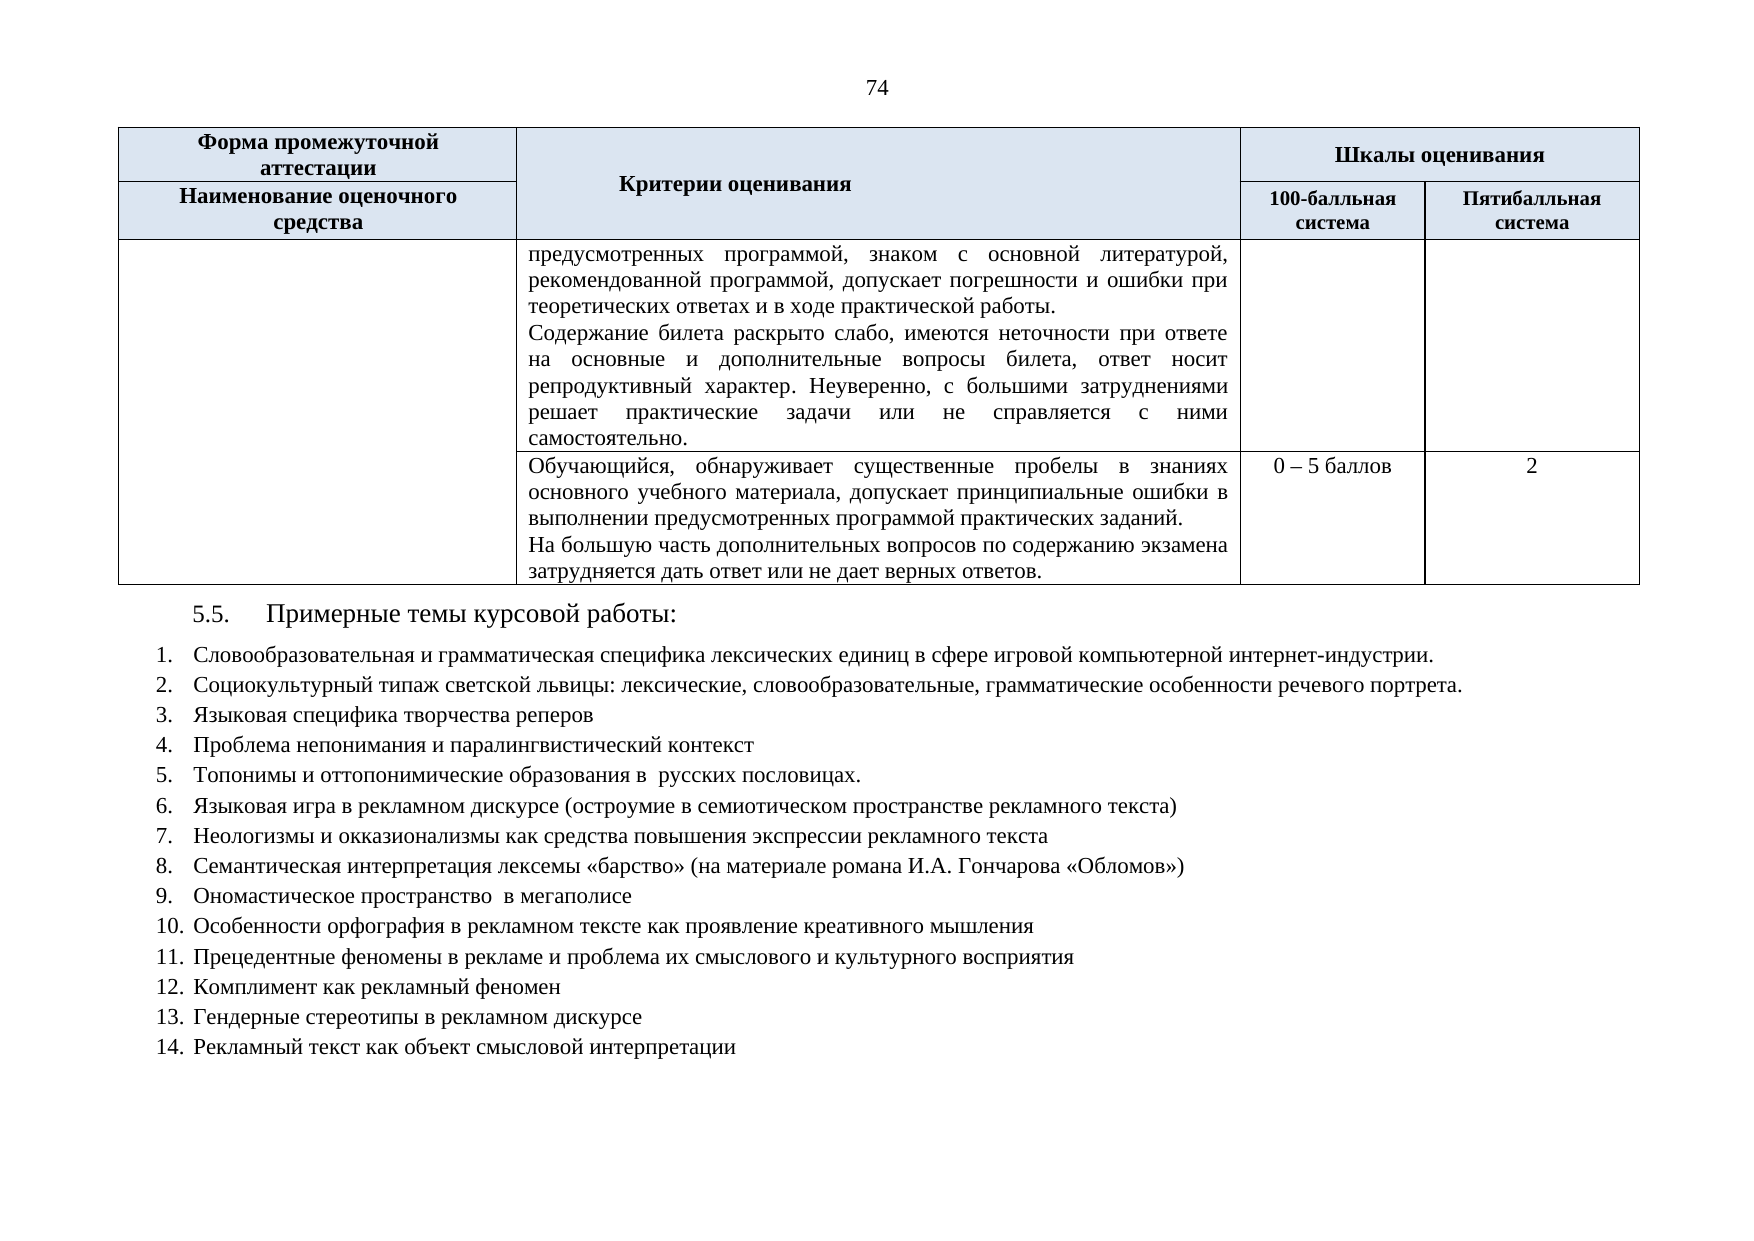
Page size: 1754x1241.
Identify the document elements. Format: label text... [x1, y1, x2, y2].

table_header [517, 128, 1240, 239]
list Комплимент как рекламный феномен [156, 973, 1636, 999]
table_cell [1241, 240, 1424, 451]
list Неологизмы и окказионализмы как средства повышения экспрессии рекламного текста [156, 822, 1636, 848]
list Рекламный текст как объект смысловой интерпретации [156, 1033, 1636, 1060]
list Гендерные стереотипы в рекламном дискурсе [156, 1003, 1636, 1029]
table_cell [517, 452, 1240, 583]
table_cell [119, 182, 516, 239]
list Социокультурный типаж светской львицы: лексические, словообразовательные, грамматические особенности речевого портрета. [156, 671, 1636, 697]
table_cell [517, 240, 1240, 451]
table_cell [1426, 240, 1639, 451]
list Словообразовательная и грамматическая специфика лексических единиц в сфере игровой компьютерной интернет-индустрии. [156, 641, 1636, 667]
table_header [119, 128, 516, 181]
list Топонимы и оттопонимические образования в русских пословицах. [156, 762, 1636, 788]
subtitle Примерные темы курсовой работы: [192, 597, 1636, 628]
list Семантическая интерпретация лексемы «барство» (на материале романа И.А. Гончарова «Обломов») [156, 852, 1636, 878]
list Языковая игра в рекламном дискурсе (остроумие в семиотическом пространстве рекламного текста) [156, 792, 1636, 818]
list Проблема непонимания и паралингвистический контекст [156, 731, 1636, 758]
list Особенности орфография в рекламном тексте как проявление креативного мышления [156, 913, 1636, 939]
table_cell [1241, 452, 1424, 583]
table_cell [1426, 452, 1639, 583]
list Языковая специфика творчества реперов [156, 701, 1636, 727]
list Прецедентные феномены в рекламе и проблема их смыслового и культурного восприятия [156, 943, 1636, 969]
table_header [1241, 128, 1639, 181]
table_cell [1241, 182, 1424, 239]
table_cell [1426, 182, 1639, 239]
list Ономастическое пространство в мегаполисе [156, 882, 1636, 909]
